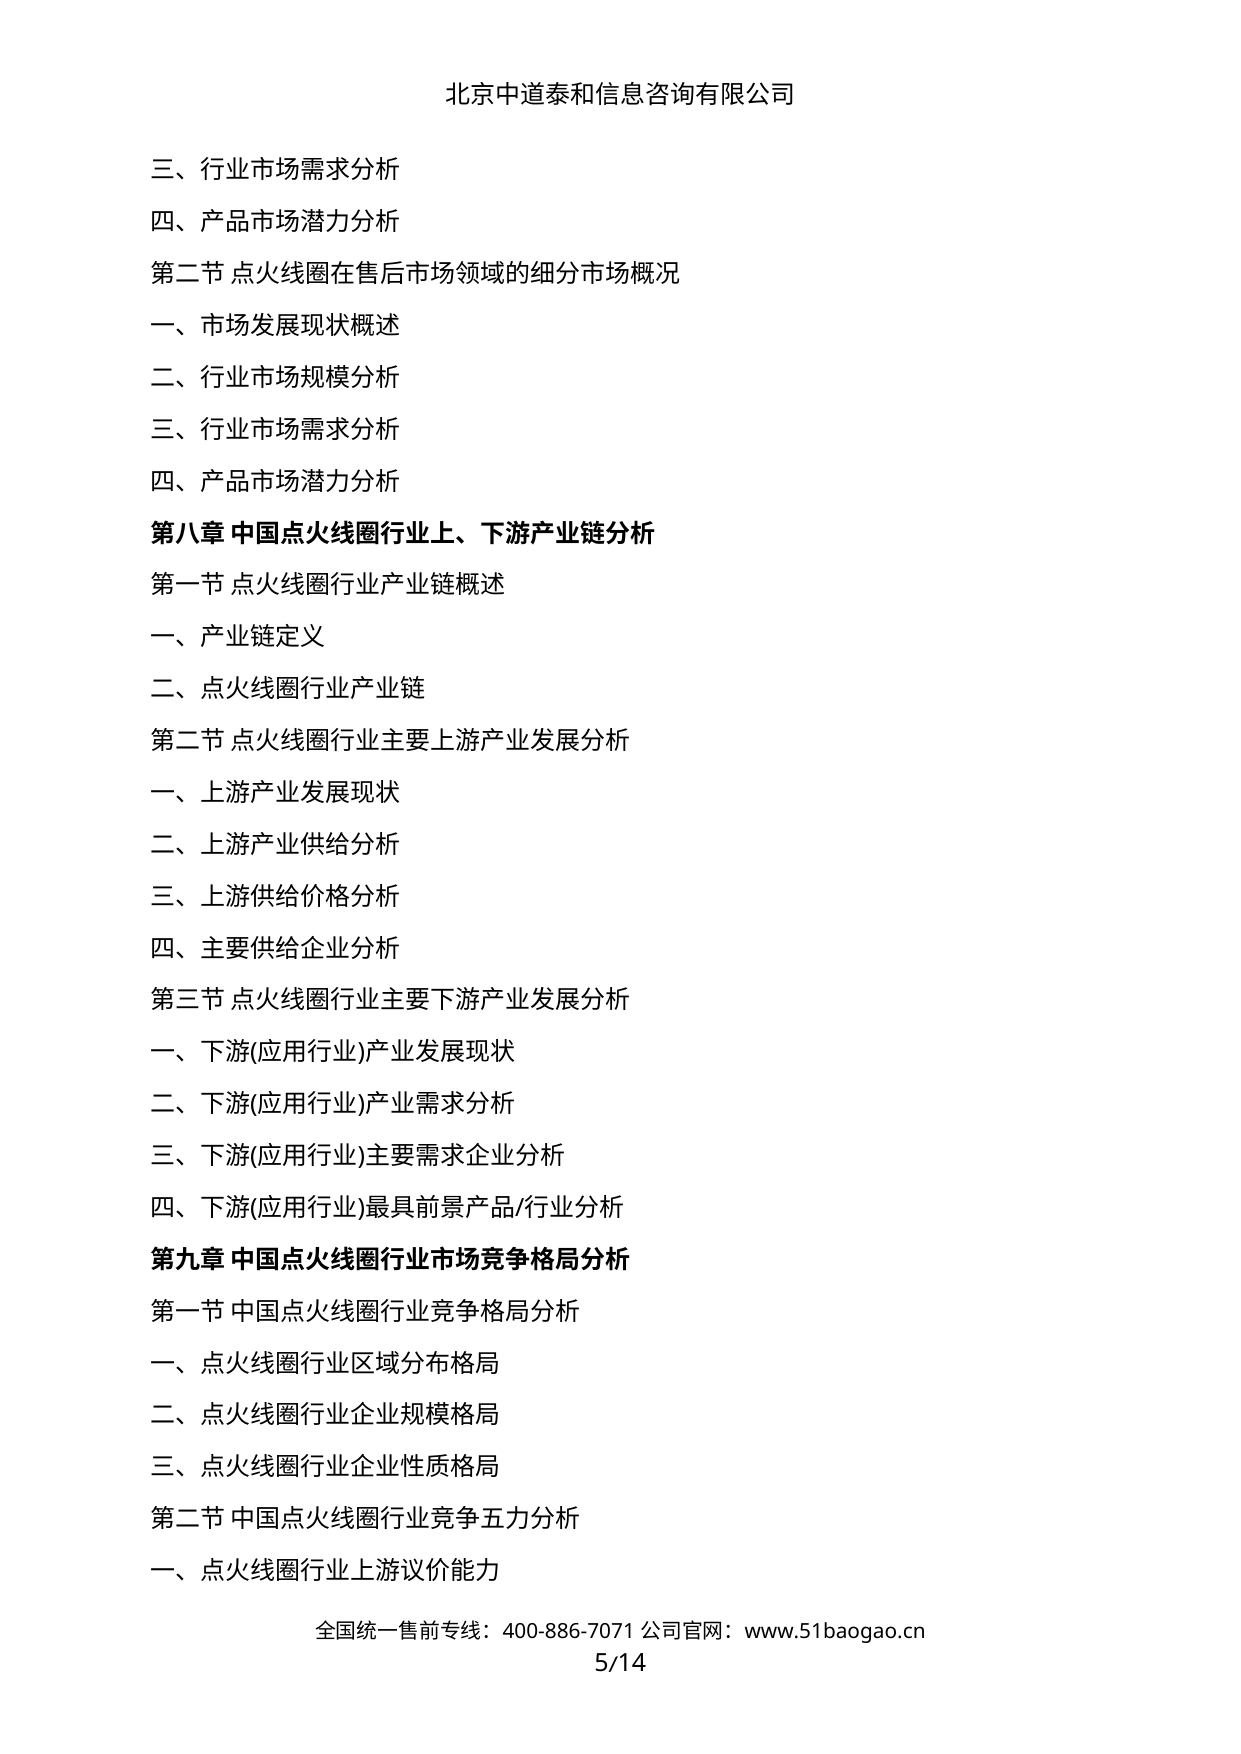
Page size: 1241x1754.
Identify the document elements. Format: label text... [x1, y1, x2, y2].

text 一、上游产业发展现状 [150, 772, 1090, 809]
text 三、行业市场需求分析 [150, 150, 1090, 186]
text 一、市场发展现状概述 [150, 306, 1090, 342]
text 一、产业链定义 [150, 617, 1090, 653]
text 第二节 点火线圈行业主要上游产业发展分析 [150, 721, 1090, 757]
text 四、产品市场潜力分析 [150, 461, 1090, 497]
text 三、下游(应用行业)主要需求企业分析 [150, 1136, 1090, 1172]
text 三、行业市场需求分析 [150, 409, 1090, 446]
text 二、下游(应用行业)产业需求分析 [150, 1084, 1090, 1120]
text 四、主要供给企业分析 [150, 928, 1090, 964]
text 第三节 点火线圈行业主要下游产业发展分析 [150, 980, 1090, 1016]
text 四、产品市场潜力分析 [150, 202, 1090, 238]
text 第一节 中国点火线圈行业竞争格局分析 [150, 1291, 1090, 1327]
text 二、行业市场规模分析 [150, 357, 1090, 394]
text 二、点火线圈行业企业规模格局 [150, 1395, 1090, 1431]
text 二、上游产业供给分析 [150, 824, 1090, 861]
text 第一节 点火线圈行业产业链概述 [150, 565, 1090, 601]
text 一、下游(应用行业)产业发展现状 [150, 1032, 1090, 1068]
text 三、上游供给价格分析 [150, 876, 1090, 912]
text 第二节 点火线圈在售后市场领域的细分市场概况 [150, 254, 1090, 290]
text 第九章 中国点火线圈行业市场竞争格局分析 [150, 1239, 1090, 1276]
text 四、下游(应用行业)最具前景产品/行业分析 [150, 1187, 1090, 1224]
text 第二节 中国点火线圈行业竞争五力分析 [150, 1499, 1090, 1535]
text 一、点火线圈行业上游议价能力 [150, 1551, 1090, 1587]
text 三、点火线圈行业企业性质格局 [150, 1447, 1090, 1483]
text 第八章 中国点火线圈行业上、下游产业链分析 [150, 513, 1090, 549]
text 二、点火线圈行业产业链 [150, 669, 1090, 705]
text 一、点火线圈行业区域分布格局 [150, 1343, 1090, 1379]
